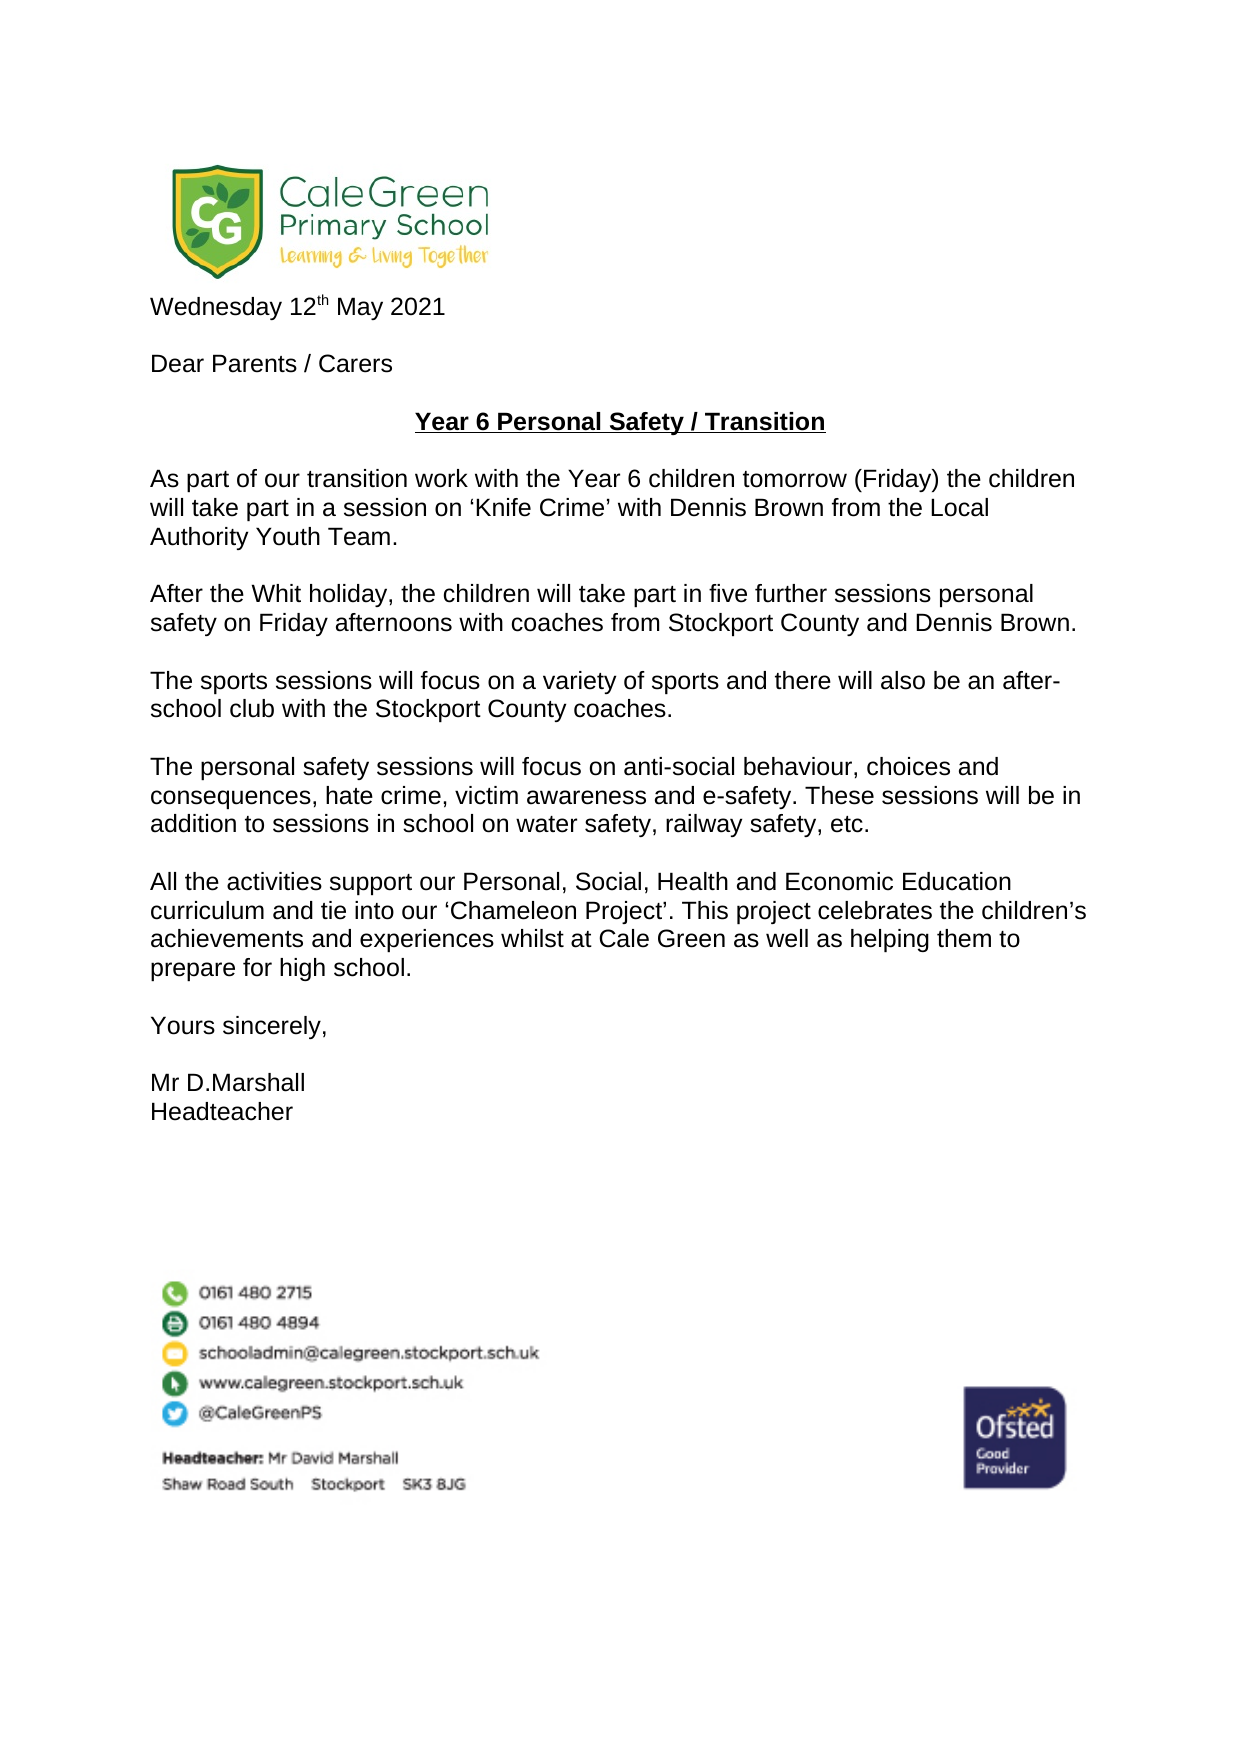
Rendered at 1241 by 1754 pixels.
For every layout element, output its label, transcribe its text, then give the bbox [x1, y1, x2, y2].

text Year 6 Personal Safety / Transition [150, 407, 1090, 436]
text Headteacher [150, 1097, 1090, 1126]
text Mr D.Marshall [150, 1068, 1090, 1097]
text All the activities support our Personal, Social, Health and Economic Education curriculum and tie into our ‘Chameleon Project’. This project celebrates the children’s achievements and experiences whilst at Cale Green as well as helping them to prepare for high school. [150, 867, 1090, 982]
text Dear Parents / Carers [150, 349, 1090, 378]
text Yours sincerely, [150, 1011, 1090, 1039]
text The personal safety sessions will focus on anti-social behaviour, choices and consequences, hate crime, victim awareness and e-safety. These sessions will be in addition to sessions in school on water safety, railway safety, etc. [150, 752, 1090, 838]
picture [150, 150, 512, 292]
text Wednesday 12th May 2021 [150, 292, 1090, 321]
picture [150, 1269, 1091, 1505]
text The sports sessions will focus on a variety of sports and there will also be an after-school club with the Stockport County coaches. [150, 666, 1090, 723]
text After the Whit holiday, the children will take part in five further sessions personal safety on Friday afternoons with coaches from Stockport County and Dennis Brown. [150, 579, 1090, 637]
text As part of our transition work with the Year 6 children tomorrow (Friday) the children will take part in a session on ‘Knife Crime’ with Dennis Brown from the Local Authority Youth Team. [150, 464, 1090, 551]
